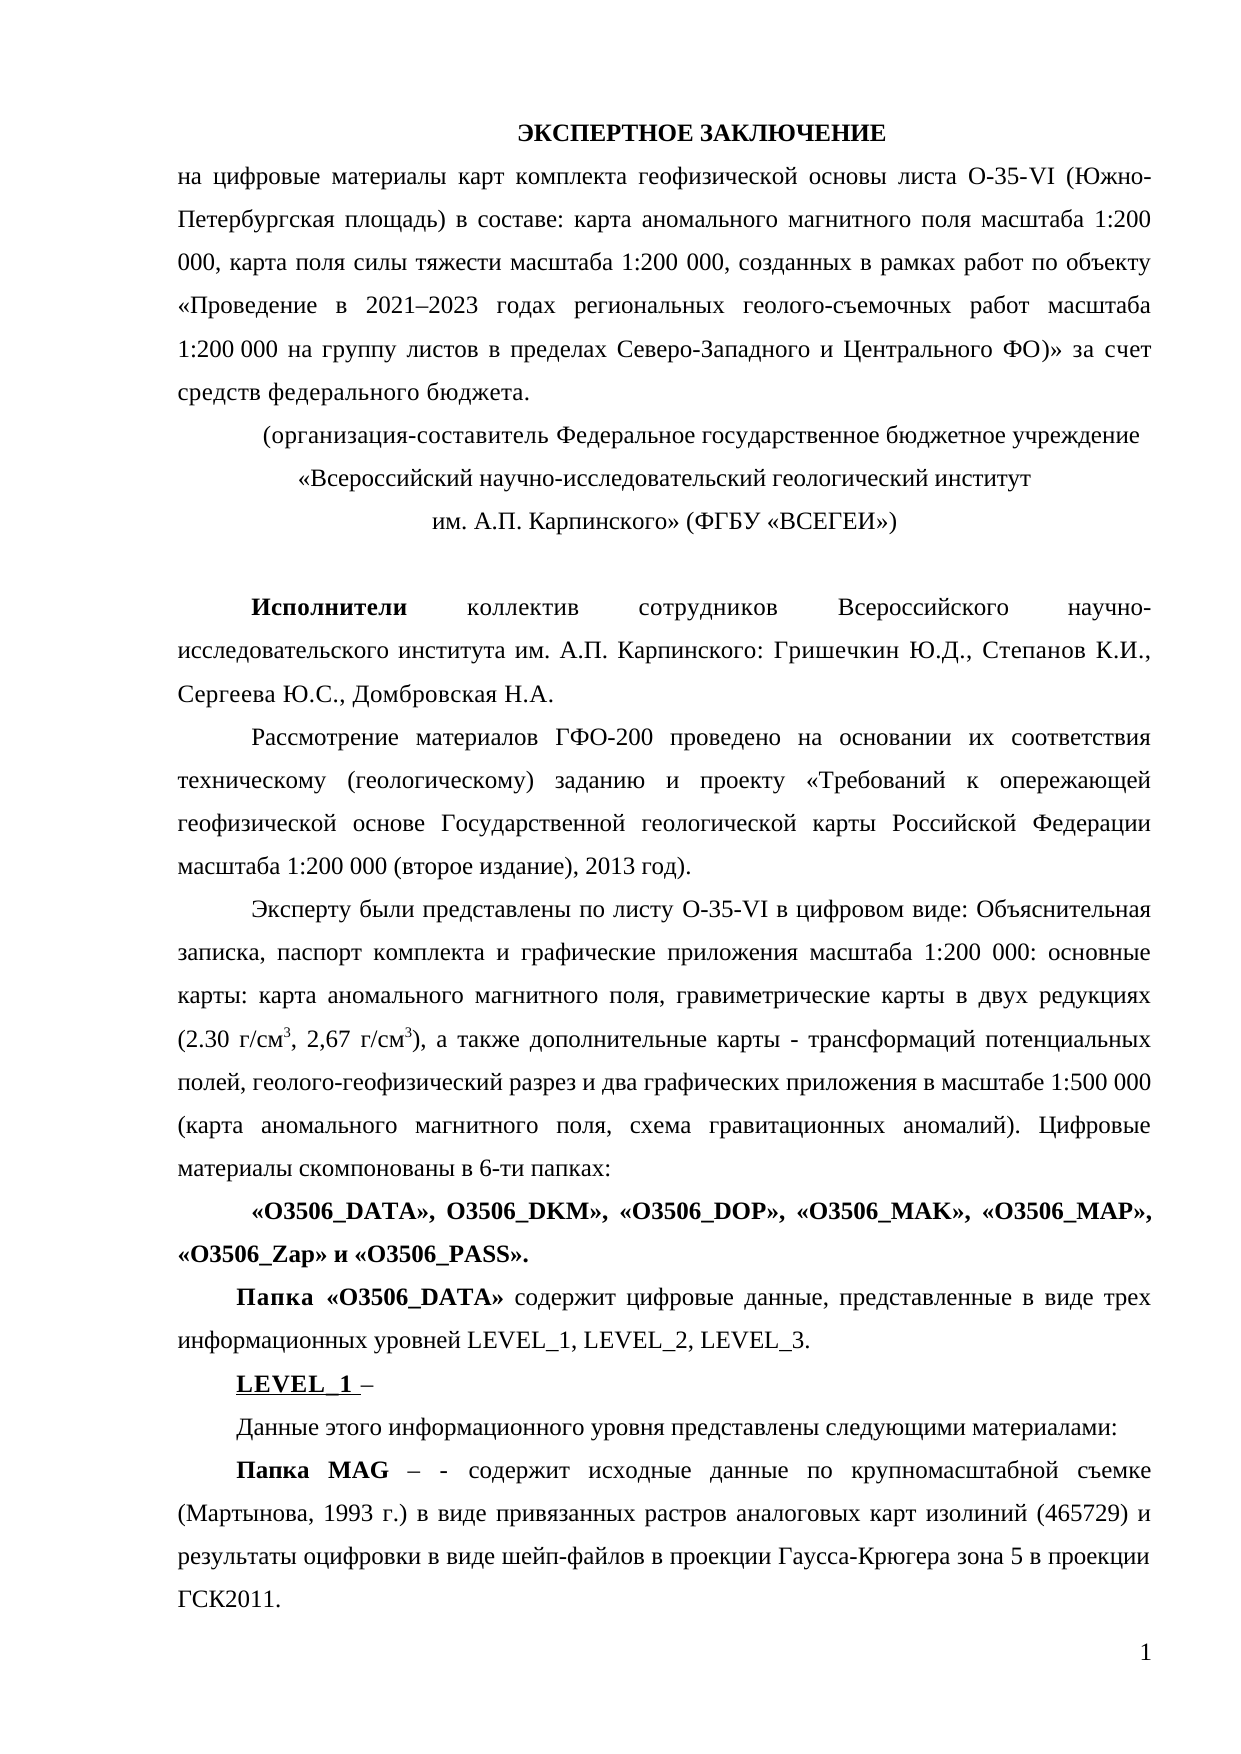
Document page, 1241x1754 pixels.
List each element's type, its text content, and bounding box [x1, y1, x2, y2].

text Эксперту были представлены по листу O-35-VI в цифровом виде: Объяснительная записка, паспорт комплекта и графические приложения масштаба 1:200 000: основные карты: карта аномального магнитного поля, гравиметрические карты в двух редукциях (2.30 г/см3, 2,67 г/см3), а также дополнительные карты - трансформаций потенциальных полей, геолого-геофизический разрез и два графических приложения в масштабе 1:500 000 (карта аномального магнитного поля, схема гравитационных аномалий). Цифровые материалы скомпонованы в 6-ти папках: [177, 894, 1152, 1182]
text LEVEL_1 – [177, 1369, 1152, 1397]
text Папка «O3506_DATA» содержит цифровые данные, представленные в виде трех информационных уровней LEVEL_1, LEVEL_2, LEVEL_3. [177, 1282, 1152, 1354]
text (организация-составитель Федеральное государственное бюджетное учреждение «Всероссийский научно-исследовательский геологический институт им. А.П. Карпинского» (ФГБУ «ВСЕГЕИ») [177, 420, 1152, 535]
text на цифровые материалы карт комплекта геофизической основы листа О-35-VI (Южно-Петербургская площадь) в составе: карта аномального магнитного поля масштаба 1:200 000, карта поля силы тяжести масштаба 1:200 000, созданных в рамках работ по объекту «Проведение в 2021–2023 годах региональных геолого-съемочных работ масштаба 1:200 000 на группу листов в пределах Северо-Западного и Центрального ФО)» за счет средств федерального бюджета. [177, 161, 1152, 406]
text «O3506_DATA», O3506_DKM», «O3506_DOP», «O3506_MAK», «O3506_MAP», «O3506_Zap» и «O3506_PASS». [177, 1196, 1152, 1268]
text ЭКСПЕРТНОЕ ЗАКЛЮЧЕНИЕ [177, 118, 1152, 147]
text Исполнители коллектив сотрудников Всероссийского научно-исследовательского института им. А.П. Карпинского: Гришечкин Ю.Д., Степанов К.И., Сергеева Ю.С., Домбровская Н.А. [177, 592, 1152, 707]
text Папка MAG – - содержит исходные данные по крупномасштабной съемке (Мартынова, 1993 г.) в виде привязанных растров аналоговых карт изолиний (465729) и результаты оцифровки в виде шейп-файлов в проекции Гаусса-Крюгера зона 5 в проекции ГСК2011. [177, 1455, 1152, 1613]
text Данные этого информационного уровня представлены следующими материалами: [177, 1412, 1152, 1441]
text Рассмотрение материалов ГФО-200 проведено на основании их соответствия техническому (геологическому) заданию и проекту «Требований к опережающей геофизической основе Государственной геологической карты Российской Федерации масштаба 1:200 000 (второе издание), 2013 год). [177, 722, 1152, 880]
